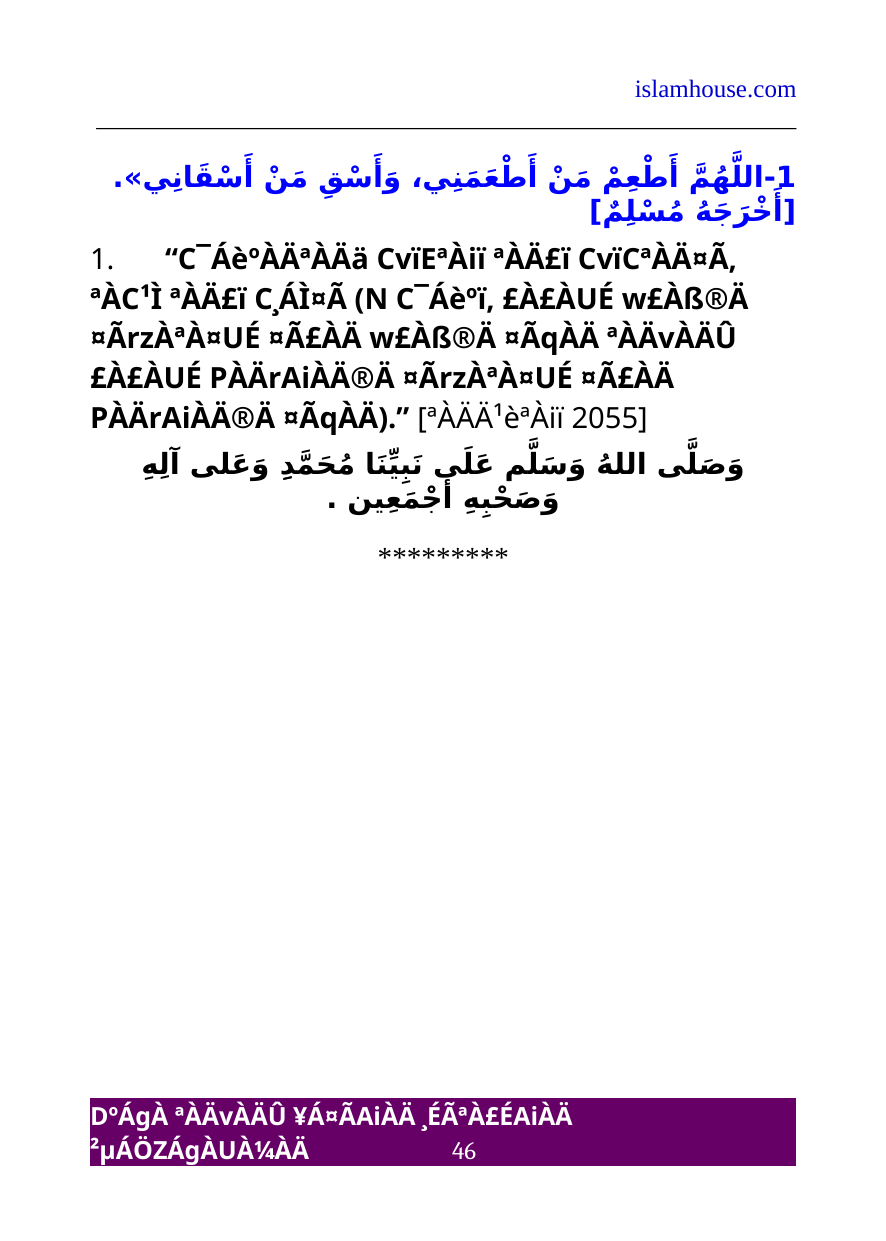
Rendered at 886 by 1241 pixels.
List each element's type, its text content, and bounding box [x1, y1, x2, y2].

text 1. “C¯ÁèºÀÄªÀÄä CvïEªÀiï ªÀÄ£ï CvïCªÀÄ¤Ã, ªÀC¹Ì ªÀÄ£ï C¸ÁÌ¤Ã (N C¯Áèºï, £À£ÀUÉ w£Àß®Ä ¤ÃrzÀªÀ¤UÉ ¤Ã£ÀÄ w£Àß®Ä ¤ÃqÀÄ ªÀÄvÀÄÛ £À£ÀUÉ PÀÄrAiÀÄ®Ä ¤ÃrzÀªÀ¤UÉ ¤Ã£ÀÄ PÀÄrAiÀÄ®Ä ¤ÃqÀÄ).” [ªÀÄÄ¹èªÀiï 2055] [90, 238, 796, 437]
text وَصَلَّى اللهُ وَسَلَّم عَلَى نَبِيِّنَا مُحَمَّدِِ وَعَلى آلِهِ وَصَحْبِهِ أجْمَعِين . [90, 447, 796, 515]
text ********* [149, 540, 737, 574]
text 1-اللَّهُمَّ أَطْعِمْ مَنْ أَطْعَمَنِي، وَأَسْقِ مَنْ أَسْقَانِي». [أَخْرَجَهُ مُسْلِمٌ] [90, 160, 796, 228]
